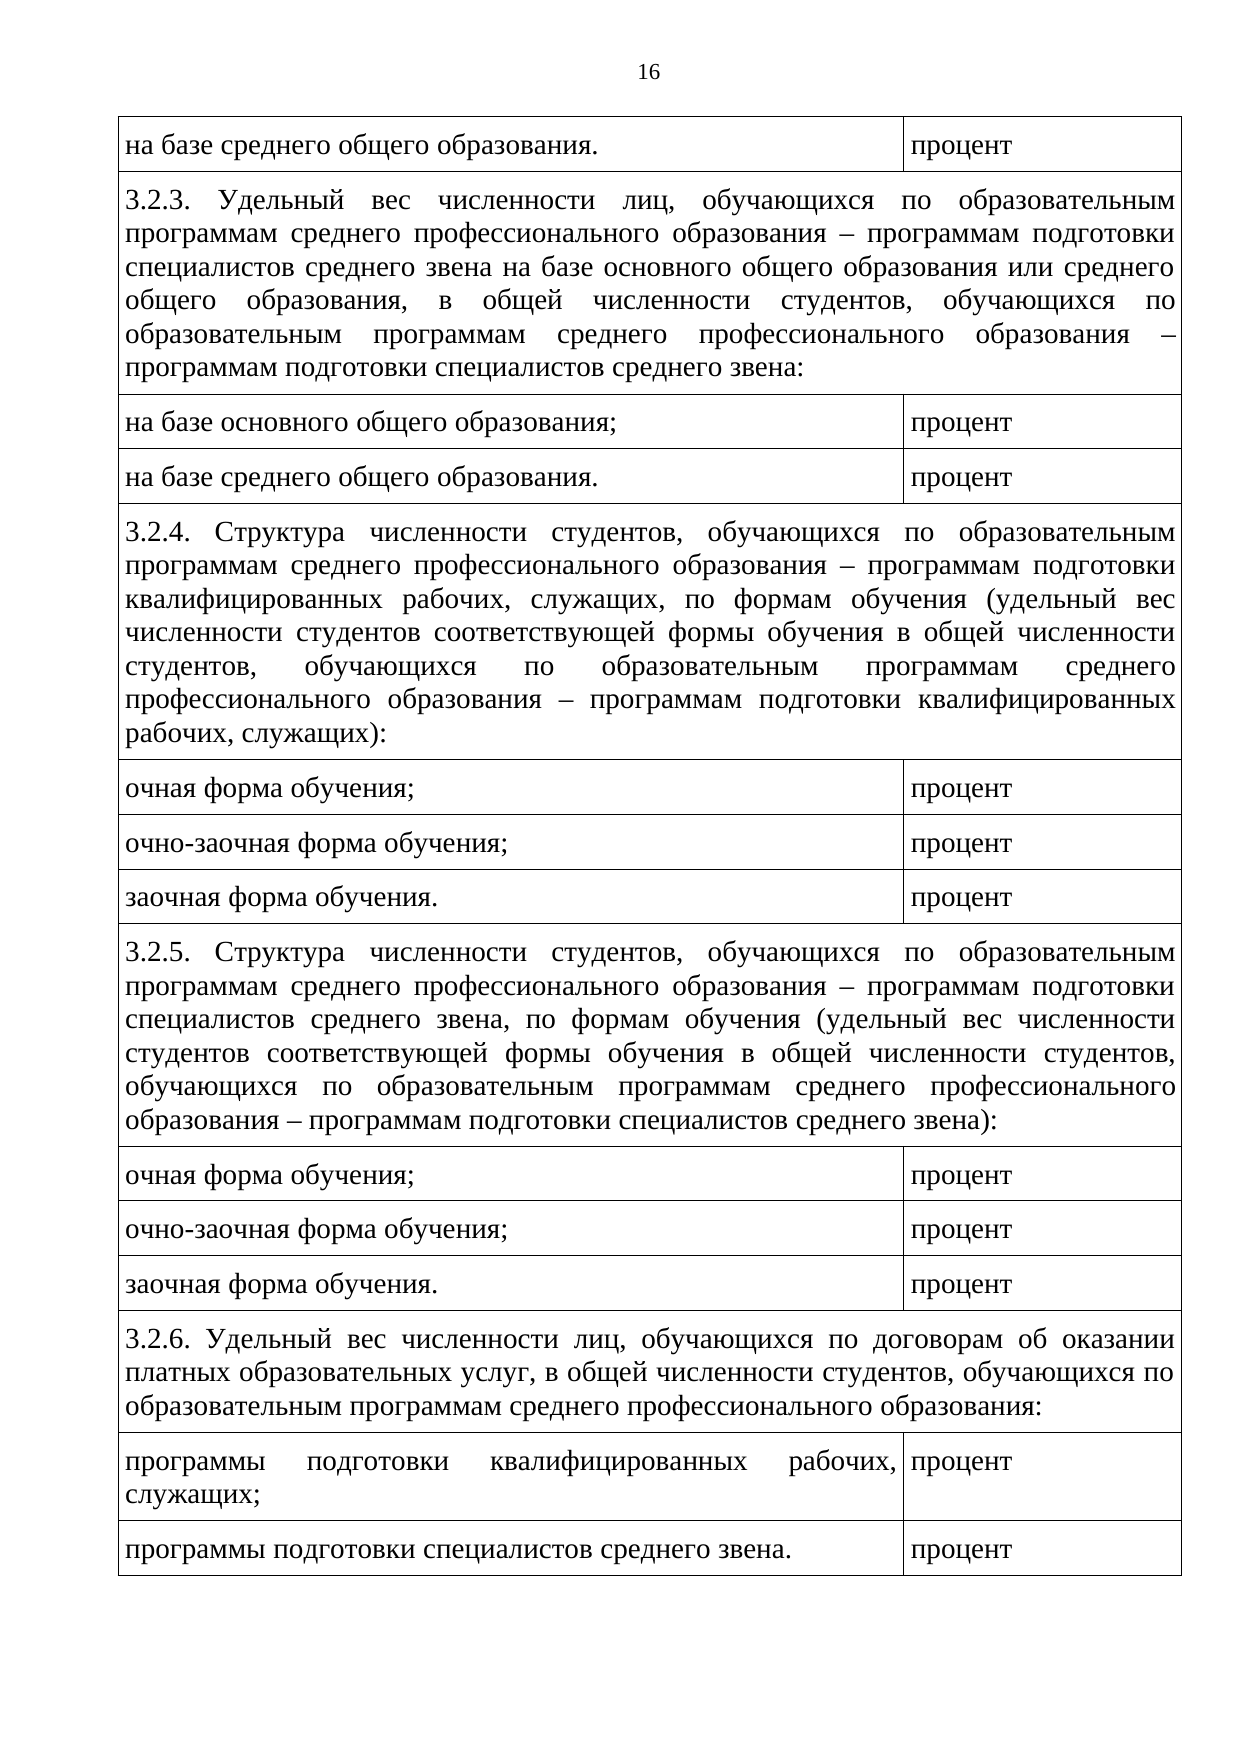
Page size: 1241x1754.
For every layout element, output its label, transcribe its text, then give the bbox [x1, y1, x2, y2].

table_cell 3.2.4. Структура численности студентов, обучающихся по образовательным программам среднего профессионального образования – программам подготовки квалифицированных рабочих, служащих, по формам обучения (удельный вес численности студентов соответствующей формы обучения в общей численности студентов, обучающихся по образовательным программам среднего профессионального образования – программам подготовки квалифицированных рабочих, служащих): [119, 504, 1181, 759]
table_cell на базе среднего общего образования. [119, 449, 903, 503]
table_cell заочная форма обучения. [119, 1256, 903, 1310]
table_header на базе среднего общего образования. [119, 117, 903, 171]
table_cell процент [904, 449, 1181, 503]
table_cell очно-заочная форма обучения; [119, 1201, 903, 1255]
table_cell процент [904, 815, 1181, 868]
table_header процент [904, 117, 1181, 171]
table_cell 3.2.3. Удельный вес численности лиц, обучающихся по образовательным программам среднего профессионального образования – программам подготовки специалистов среднего звена на базе основного общего образования или среднего общего образования, в общей численности студентов, обучающихся по образовательным программам среднего профессионального образования – программам подготовки специалистов среднего звена: [119, 172, 1181, 393]
table_cell на базе основного общего образования; [119, 395, 903, 448]
table_cell программы подготовки специалистов среднего звена. [119, 1521, 903, 1575]
table_cell очно-заочная форма обучения; [119, 815, 903, 868]
table_cell 3.2.5. Структура численности студентов, обучающихся по образовательным программам среднего профессионального образования – программам подготовки специалистов среднего звена, по формам обучения (удельный вес численности студентов соответствующей формы обучения в общей численности студентов, обучающихся по образовательным программам среднего профессионального образования – программам подготовки специалистов среднего звена): [119, 924, 1181, 1146]
table_cell процент [904, 870, 1181, 923]
table_cell процент [904, 1256, 1181, 1310]
table_cell заочная форма обучения. [119, 870, 903, 923]
table_cell процент [904, 1521, 1181, 1575]
table_cell программы подготовки квалифицированных рабочих, служащих; [119, 1433, 903, 1520]
table_cell очная форма обучения; [119, 1147, 903, 1200]
table_cell процент [904, 395, 1181, 448]
table_cell процент [904, 1433, 1181, 1520]
table_cell процент [904, 1201, 1181, 1255]
table_cell 3.2.6. Удельный вес численности лиц, обучающихся по договорам об оказании платных образовательных услуг, в общей численности студентов, обучающихся по образовательным программам среднего профессионального образования: [119, 1311, 1181, 1432]
table_cell очная форма обучения; [119, 760, 903, 814]
table_cell процент [904, 1147, 1181, 1200]
table_cell процент [904, 760, 1181, 814]
